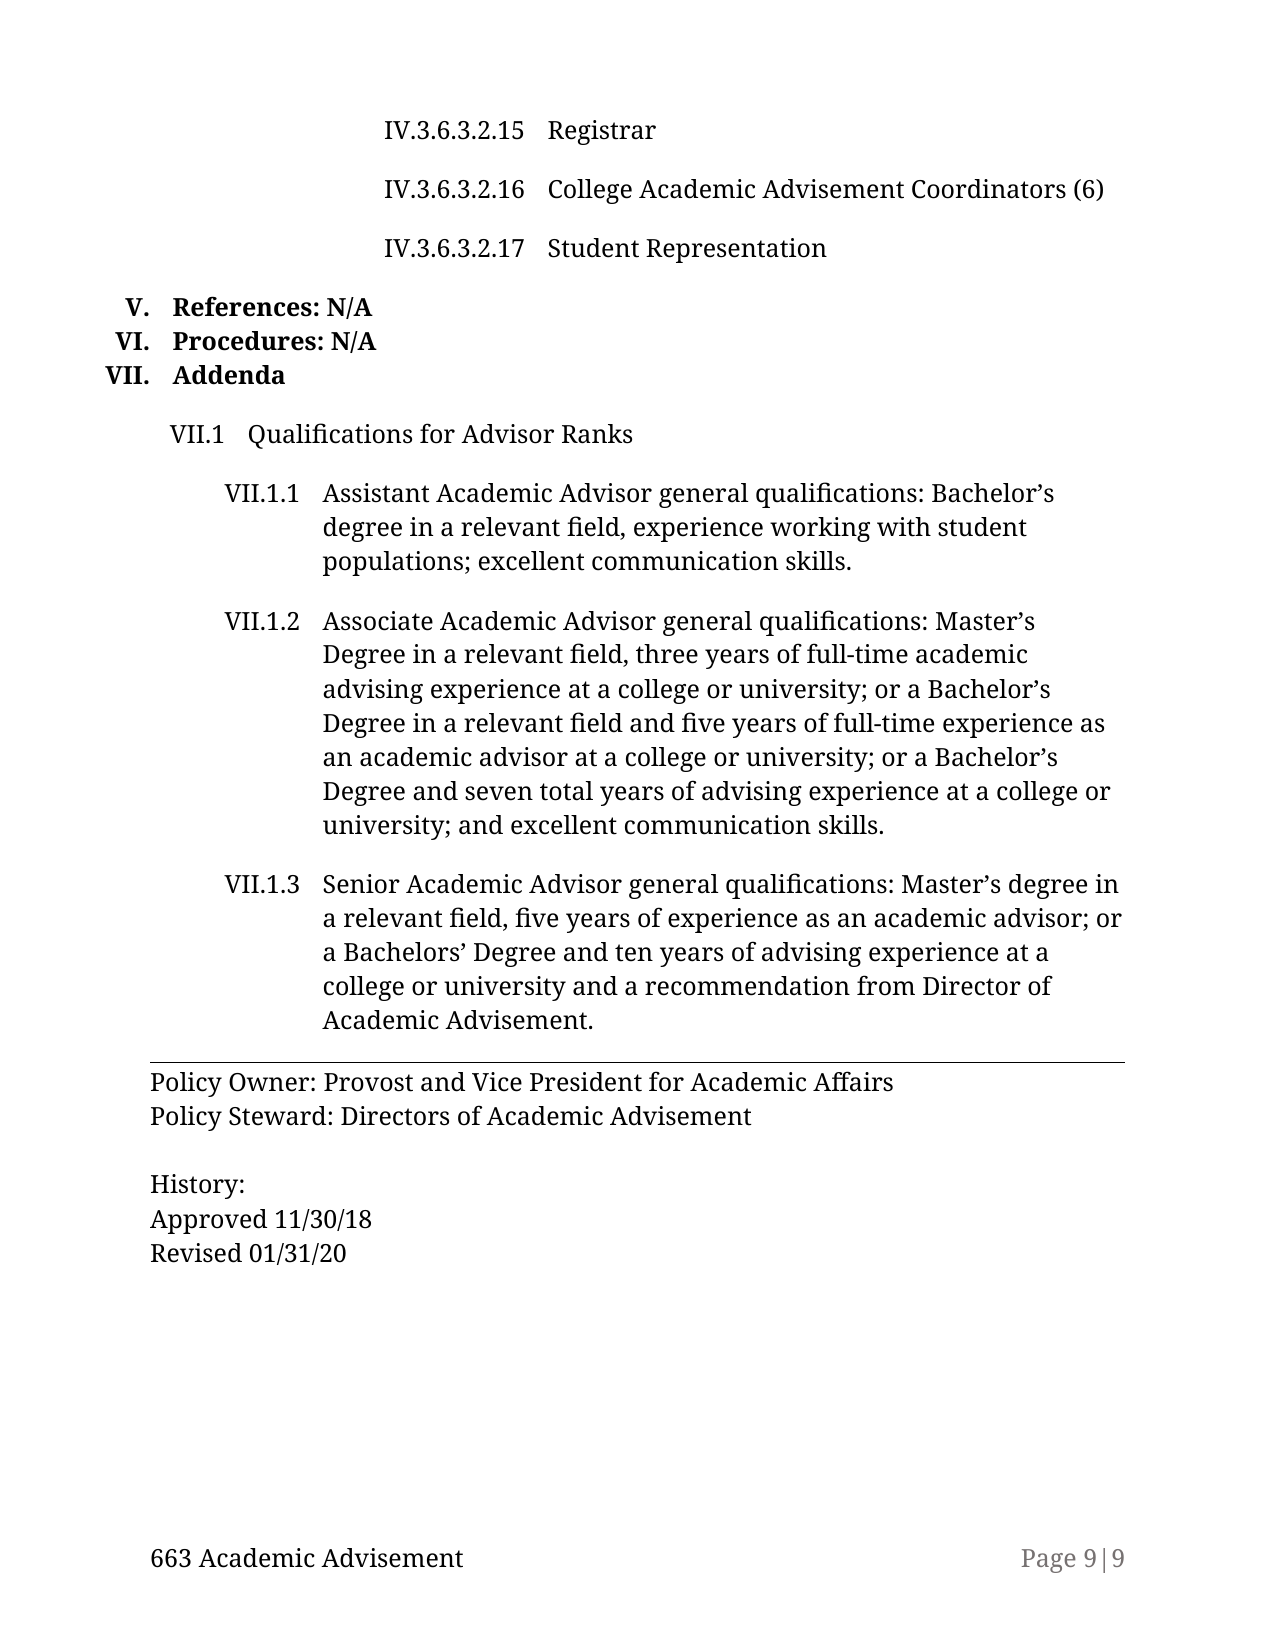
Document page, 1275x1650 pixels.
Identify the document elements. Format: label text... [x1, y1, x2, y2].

list Associate Academic Advisor general qualifications: Master’s Degree in a relevant field, three years of full-time academic advising experience at a college or university; or a Bachelor’s Degree in a relevant field and five years of full-time experience as an academic advisor at a college or university; or a Bachelor’s Degree and seven total years of advising experience at a college or university; and excellent communication skills. [300, 603, 1125, 842]
text Policy Steward: [150, 1099, 1125, 1133]
text Procedures: N/A [150, 324, 1125, 358]
list College Academic Advisement Coordinators (6) [525, 172, 1125, 206]
text Revised 01/31/20 [150, 1235, 1125, 1269]
text References: N/A [150, 290, 1125, 324]
list Assistant Academic Advisor general qualifications: Bachelor’s degree in a relevant field, experience working with student populations; excellent communication skills. [300, 476, 1125, 578]
list Qualifications for Advisor Ranks [225, 417, 1125, 451]
text History: [150, 1167, 1125, 1201]
text Addenda [150, 358, 1125, 392]
list Senior Academic Advisor general qualifications: Master’s degree in a relevant field, five years of experience as an academic advisor; or a Bachelors’ Degree and ten years of advising experience at a college or university and a recommendation from Director of Academic Advisement. [300, 867, 1125, 1037]
text Approved 11/30/18 [150, 1201, 1125, 1235]
list Registrar [525, 112, 1125, 147]
list Student Representation [525, 231, 1125, 265]
text Policy Owner: [150, 1063, 1125, 1099]
